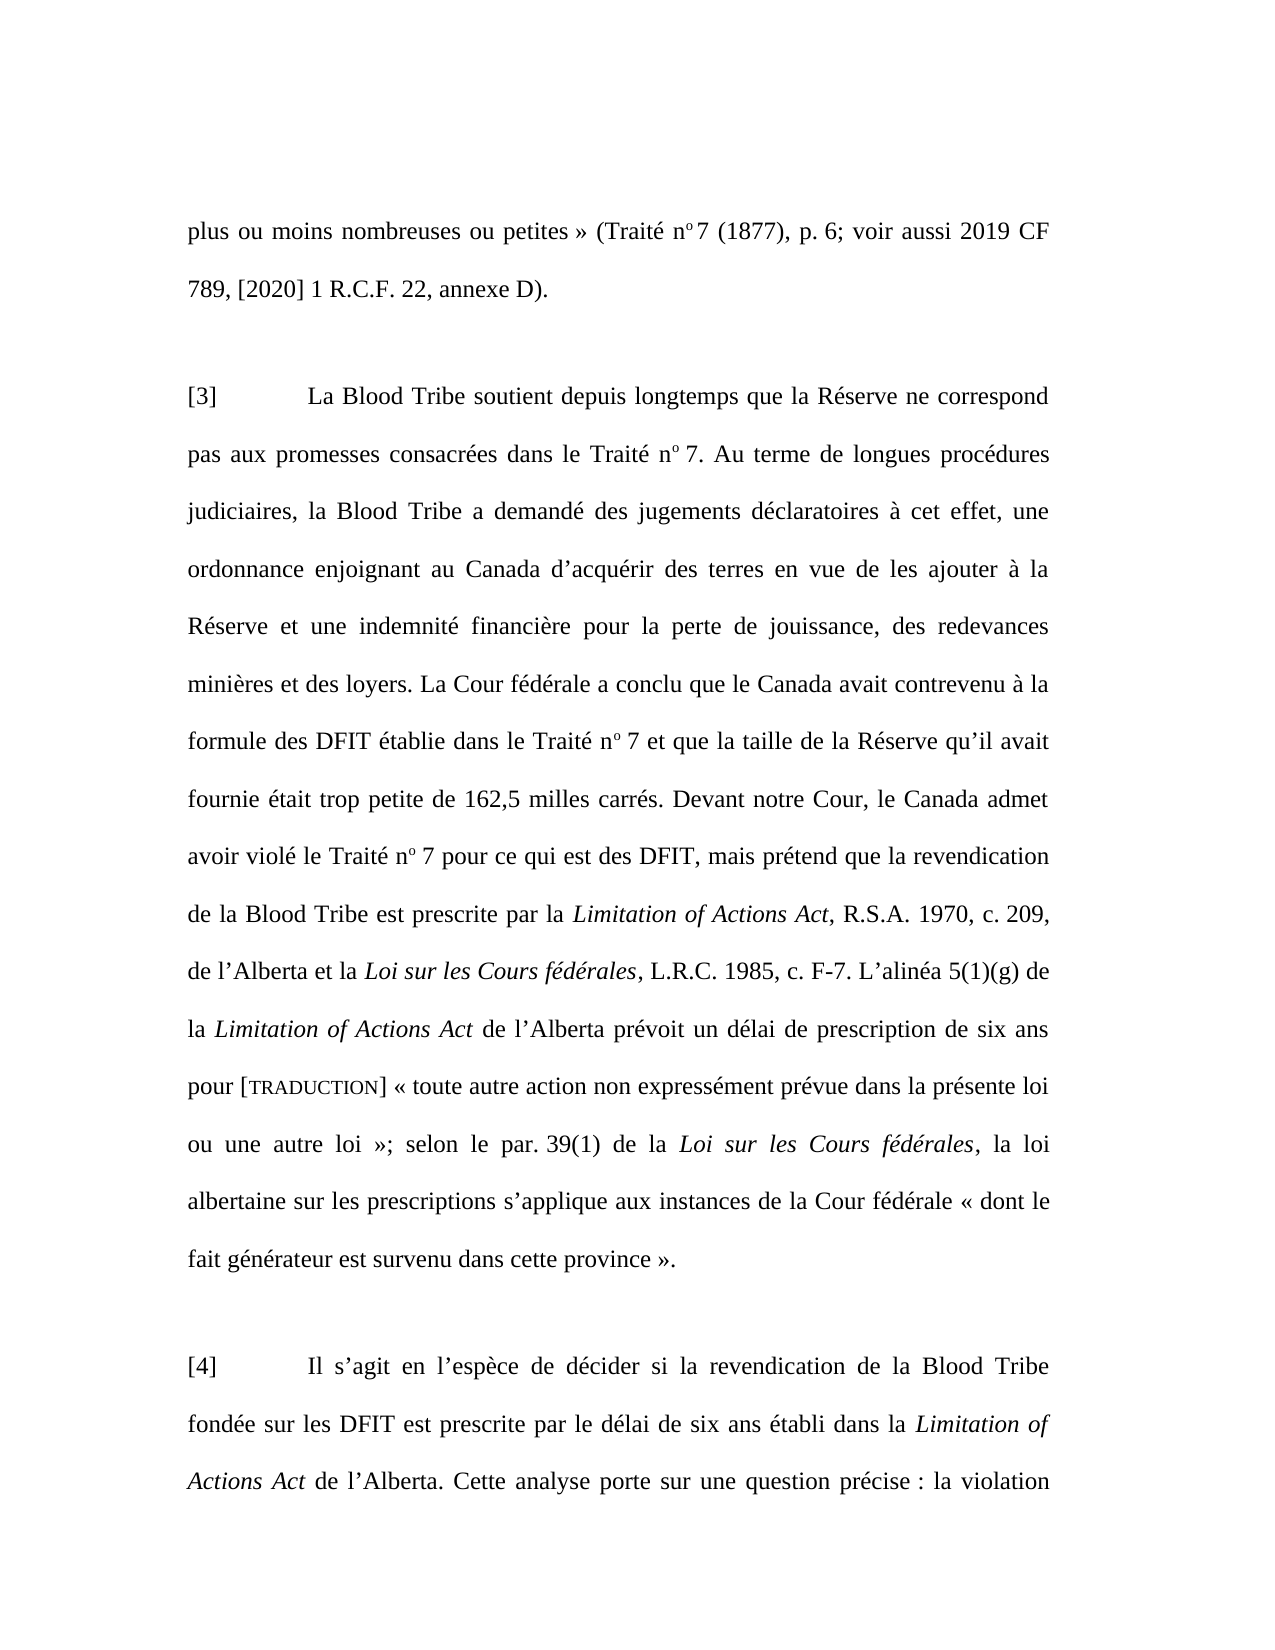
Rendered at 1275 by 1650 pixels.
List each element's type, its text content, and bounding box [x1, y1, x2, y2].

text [187, 216, 1050, 303]
text La Blood Tribe soutient depuis longtemps que la Réserve ne correspond pas aux promesses consacrées dans le Traité no 7. Au terme de longues procédures judiciaires, la Blood Tribe a demandé des jugements déclaratoires à cet effet, une ordonnance enjoignant au Canada d’acquérir des terres en vue de les ajouter à la Réserve et une indemnité financière pour la perte de jouissance, des redevances minières et des loyers. La Cour fédérale a conclu que le Canada avait contrevenu à la formule des DFIT établie dans le Traité no 7 et que la taille de la Réserve qu’il avait fournie était trop petite de 162,5 milles carrés. Devant notre Cour, le Canada admet avoir violé le Traité no 7 pour ce qui est des DFIT, mais prétend que la revendication de la Blood Tribe est prescrite par la Limitation of Actions Act, R.S.A. 1970, c. 209, de l’Alberta et la Loi sur les Cours fédérales, L.R.C. 1985, c. F-7. L’alinéa 5(1)(g) de la Limitation of Actions Act de l’Alberta prévoit un délai de prescription de six ans pour [traduction] « toute autre action non expressément prévue dans la présente loi ou une autre loi »; selon le par. 39(1) de la Loi sur les Cours fédérales, la loi albertaine sur les prescriptions s’applique aux instances de la Cour fédérale « dont le fait générateur est survenu dans cette province ». [187, 381, 1050, 1273]
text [187, 1351, 1050, 1495]
